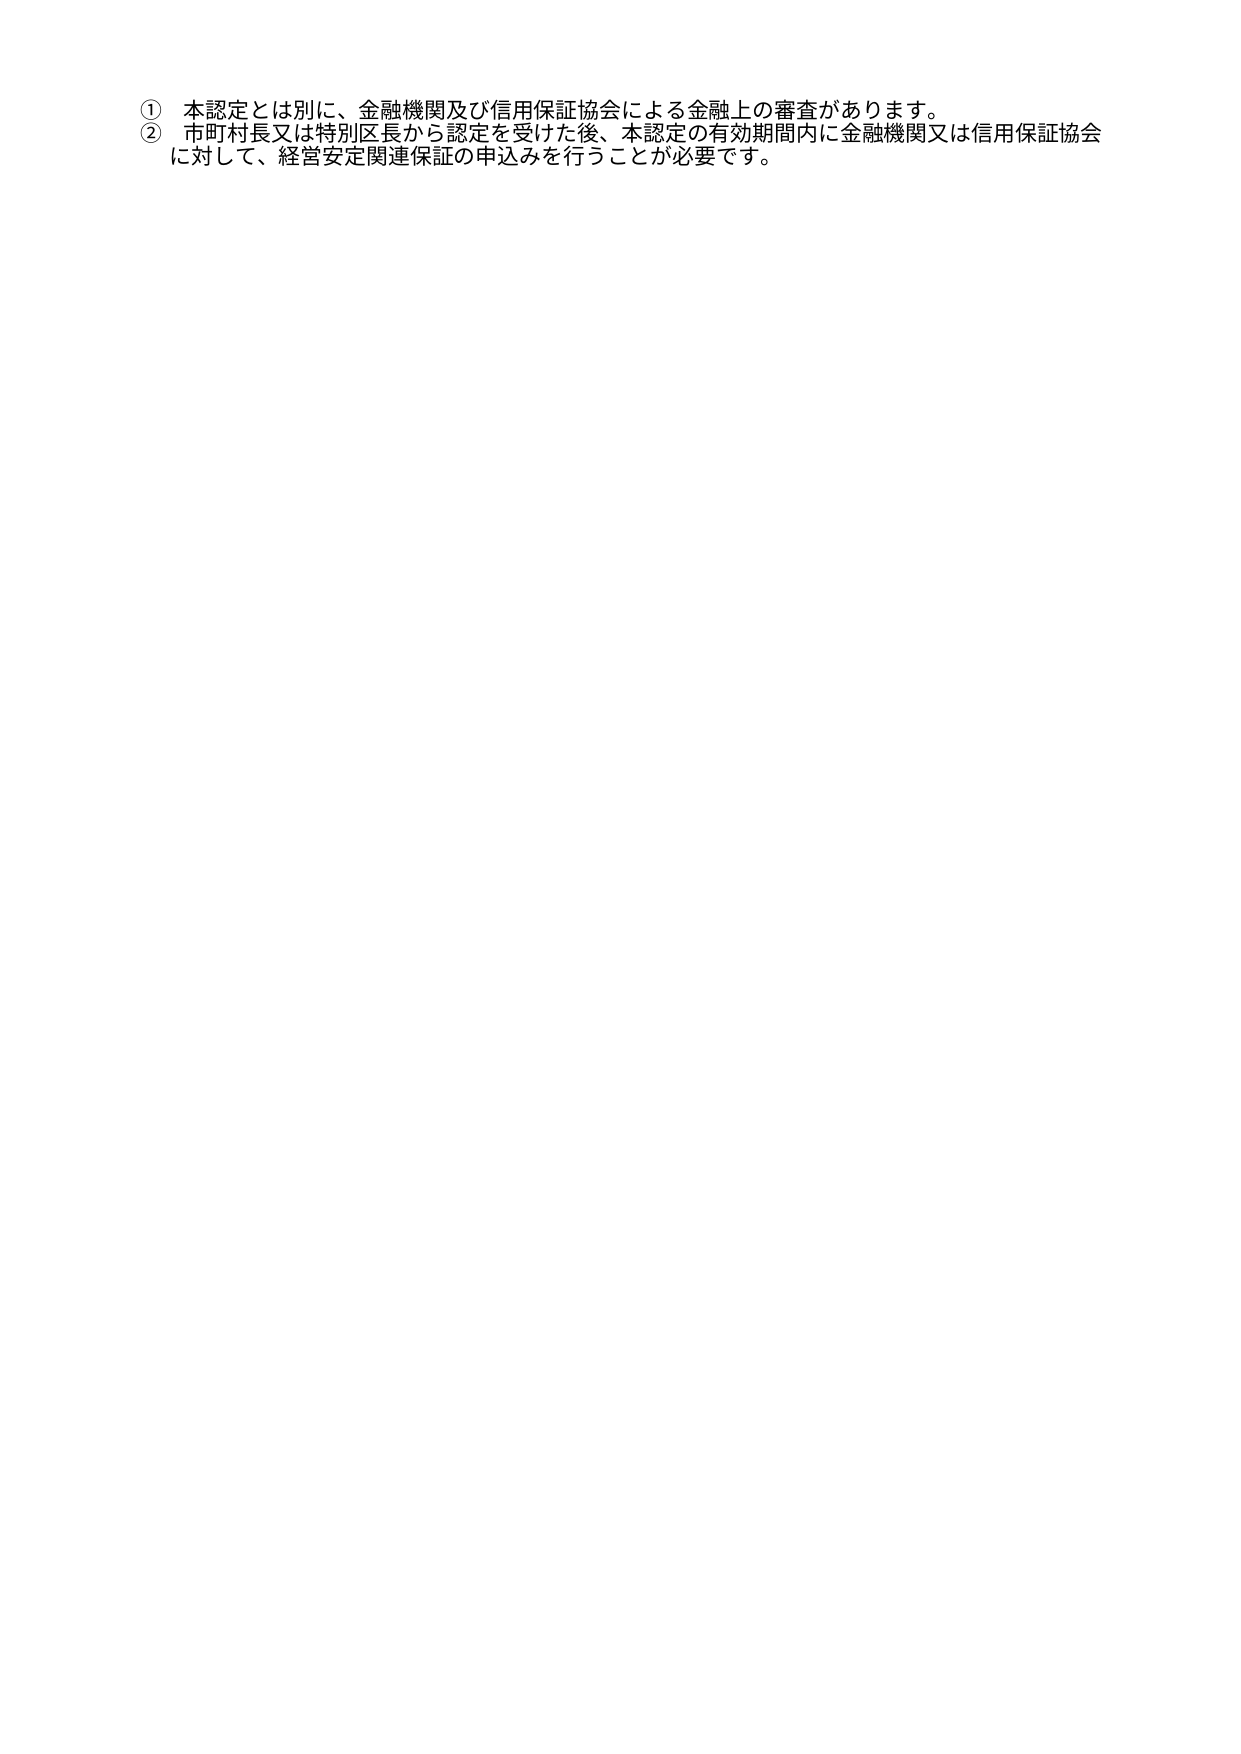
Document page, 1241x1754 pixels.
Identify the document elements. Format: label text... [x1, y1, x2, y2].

text ① 本認定とは別に、金融機関及び信用保証協会による金融上の審査があります。 [118, 100, 1122, 123]
text ② 市町村長又は特別区長から認定を受けた後、本認定の有効期間内に金融機関又は信用保証協会に対して、経営安定関連保証の申込みを行うことが必要です。 [118, 123, 1122, 169]
